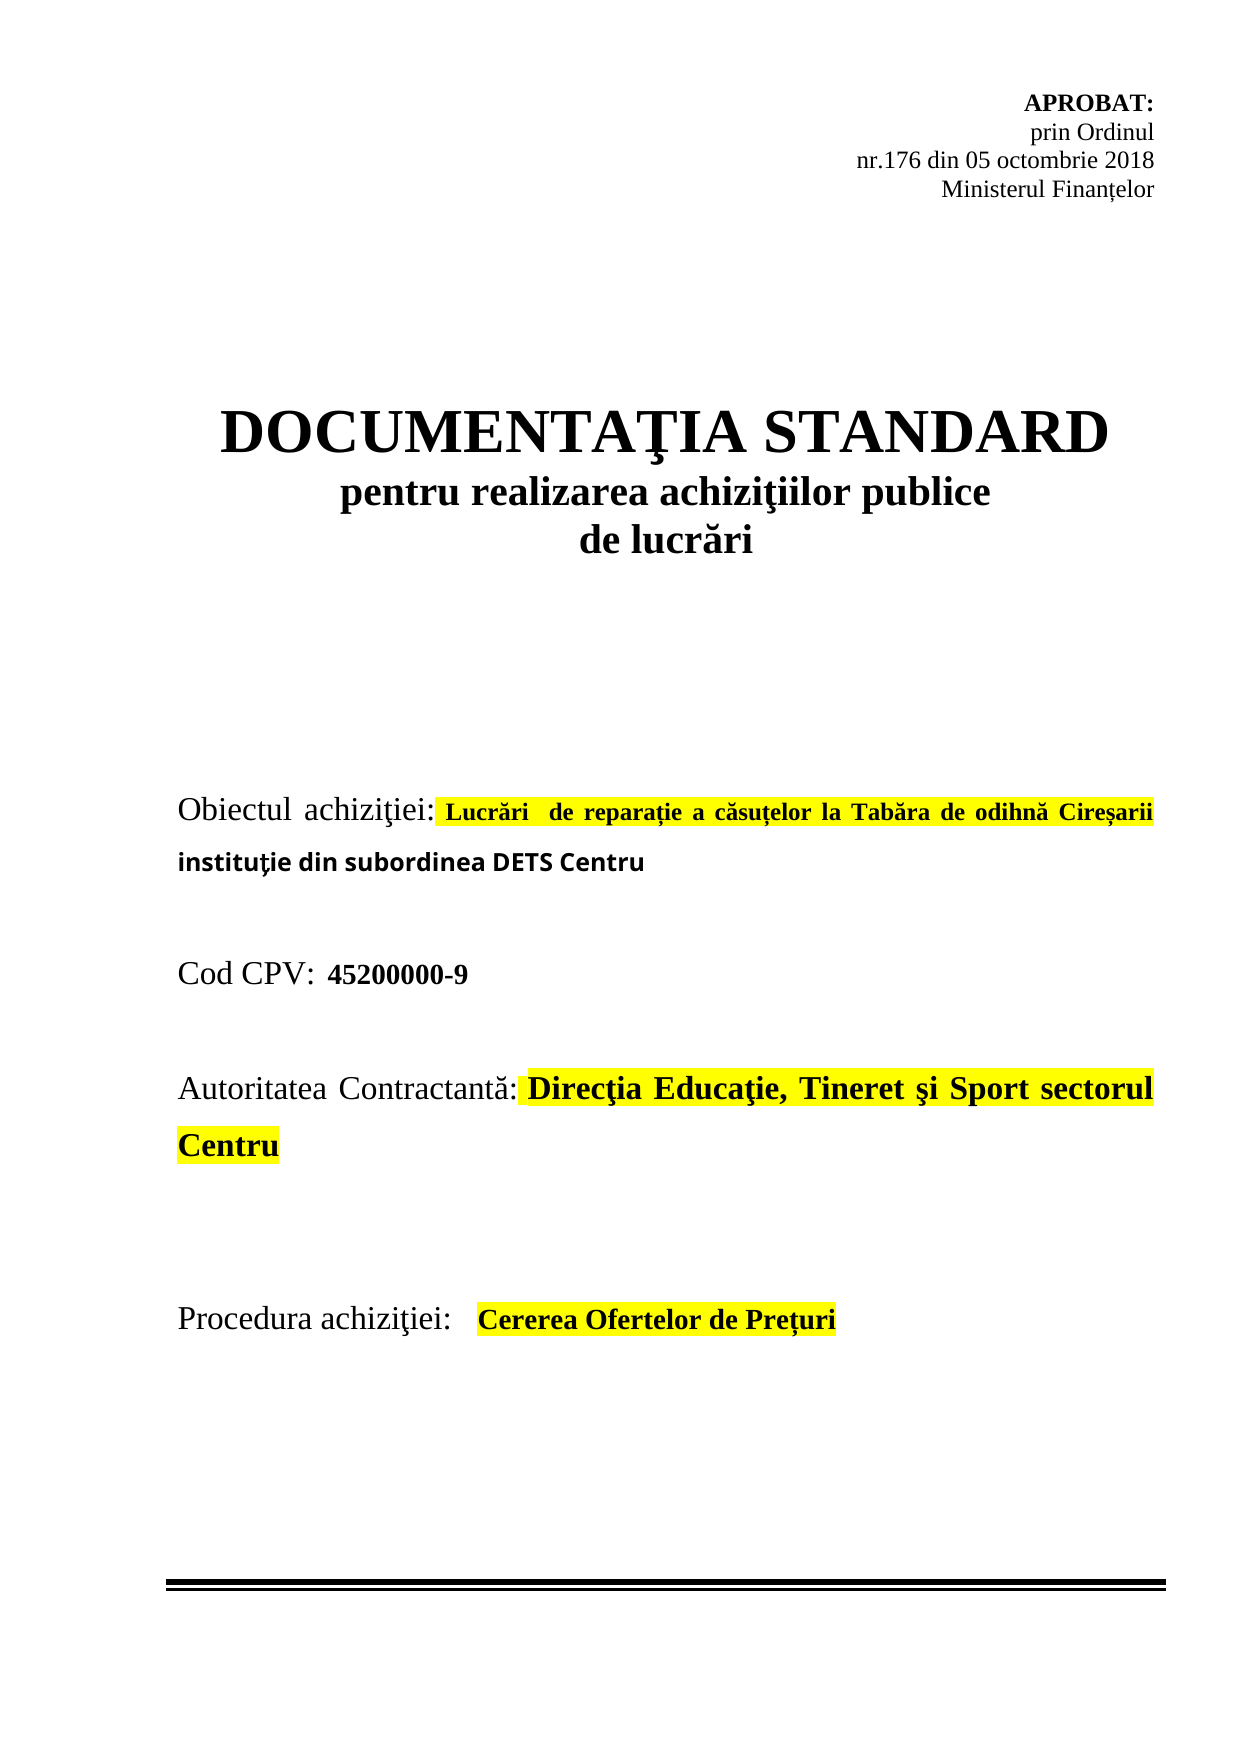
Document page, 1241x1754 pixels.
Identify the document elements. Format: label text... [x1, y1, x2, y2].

table_header APROBAT: prin Ordinul nr.176 din 05 octombrie 2018 Ministerul Finanțelor DOCUMENTAŢIA STANDARD pentru realizarea achiziţiilor publice de lucrări Obiectul achiziţiei: Lucrări de reparație a căsuțelor la Tabăra de odihnă Cireșarii instituție din subordinea DETS Centru Cod CPV: 45200000-9 Autoritatea Contractantă: Direcţia Educaţie, Tineret şi Sport sectorul Centru Procedura achiziţiei: Cererea Ofertelor de Prețuri [166, 88, 1166, 1578]
